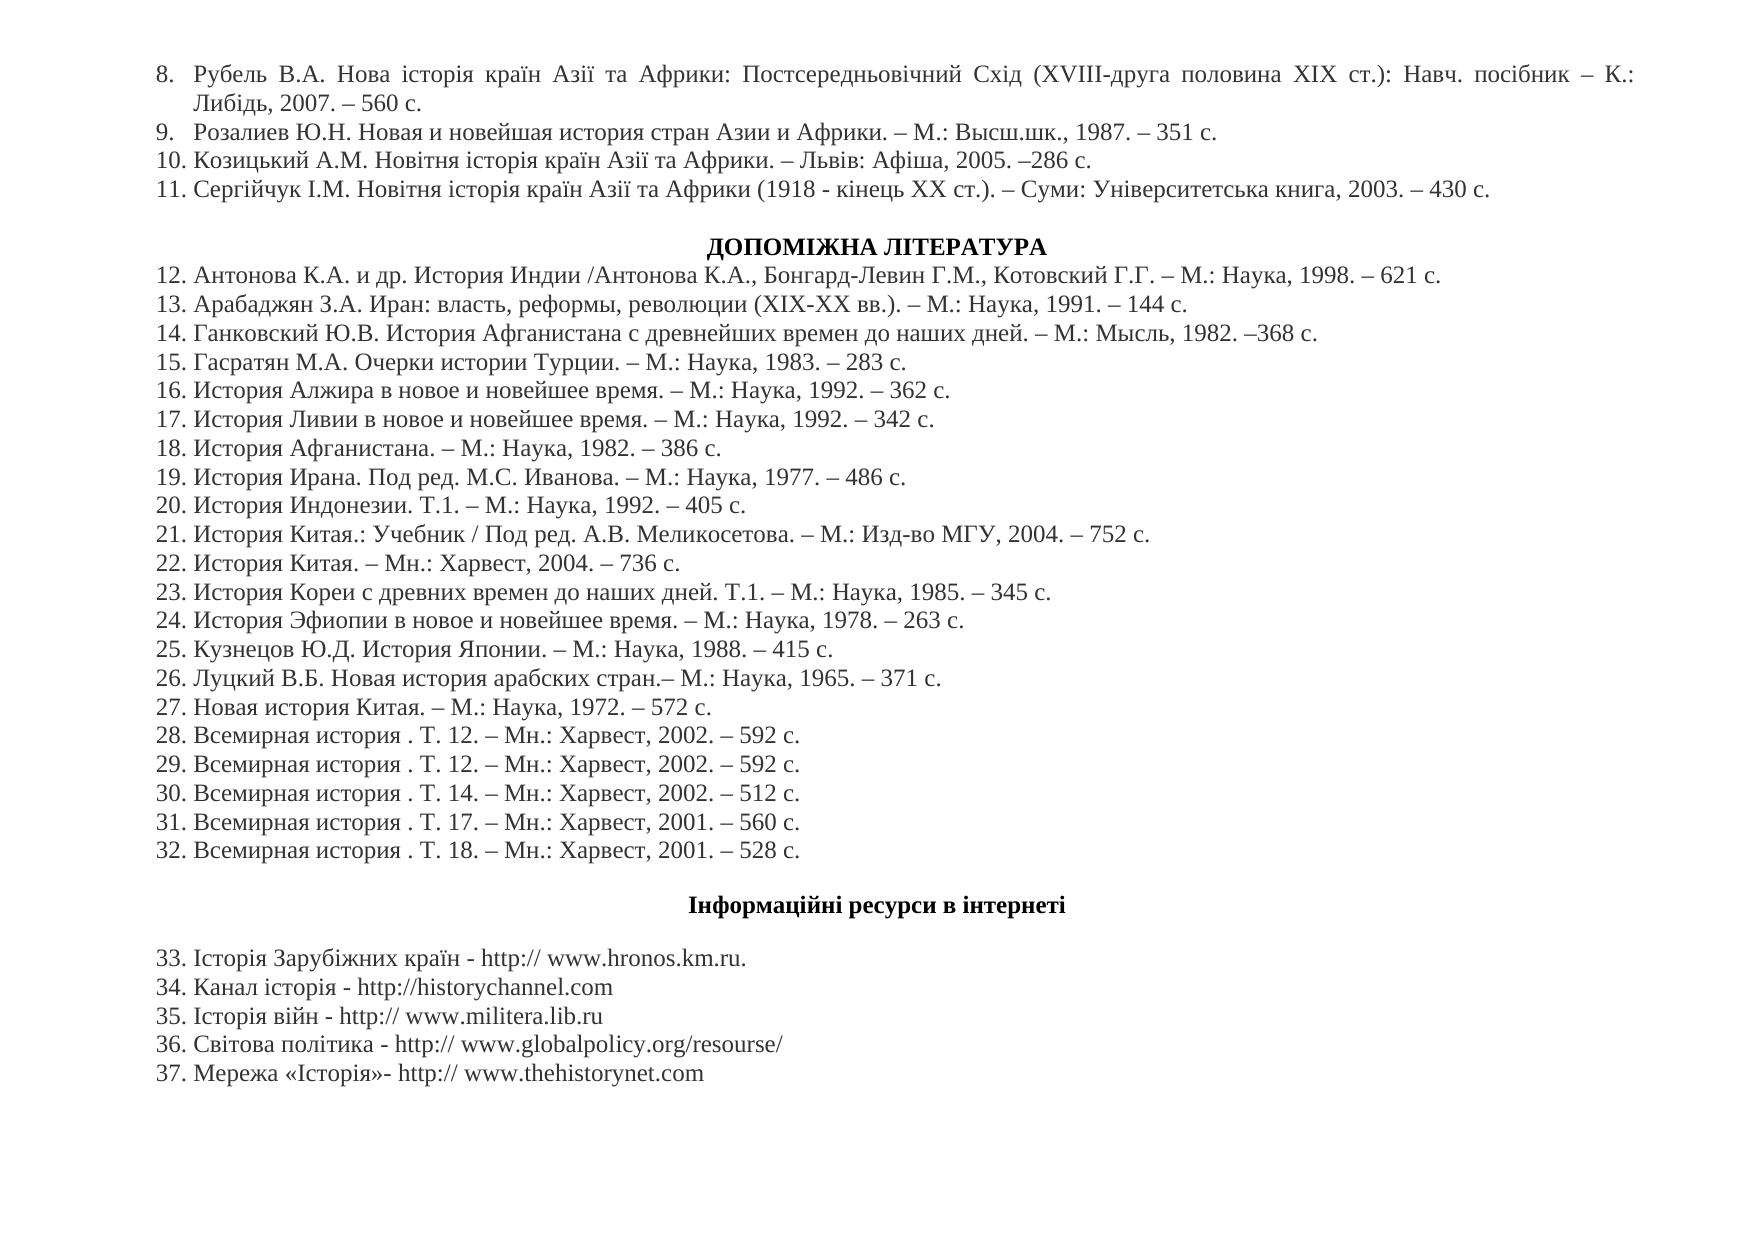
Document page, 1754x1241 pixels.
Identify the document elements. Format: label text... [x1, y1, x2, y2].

list Мережа «Історія»- http:// www.thehistorynet.com [156, 1058, 1636, 1087]
list Луцкий В.Б. Новая история арабских стран.– М.: Наука, 1965. – 371 с. [156, 663, 1636, 692]
list Рубель В.А. Нова історія країн Азії та Африки: Постсередньовічний Схід (XVIII-друга половина XIX ст.): Навч. посібник – К.: Либідь, 2007. – 560 с. [156, 59, 1636, 117]
list Сергійчук І.М. Новітня історія країн Азії та Африки (1918 - кінець ХХ ст.). – Суми: Університетська книга, 2003. – 430 с. [156, 174, 1636, 203]
list Світова політика - http:// www.globalpolicy.org/resourse/ [156, 1029, 1636, 1058]
list История Кореи с древних времен до наших дней. Т.1. – М.: Наука, 1985. – 345 с. [156, 577, 1636, 605]
list Всемирная история . Т. 12. – Мн.: Харвест, 2002. – 592 с. [156, 749, 1636, 778]
list История Китая.: Учебник / Под ред. А.В. Меликосетова. – М.: Изд-во МГУ, 2004. – 752 с. [156, 519, 1636, 548]
list Ганковский Ю.В. История Афганистана с древнейших времен до наших дней. – М.: Мысль, 1982. –368 с. [156, 318, 1636, 347]
list Козицький А.М. Новітня історія країн Азії та Африки. – Львів: Афіша, 2005. –286 с. [156, 145, 1636, 174]
text Інформаційні ресурси в інтернеті [118, 894, 1636, 918]
list История Индонезии. Т.1. – М.: Наука, 1992. – 405 с. [156, 490, 1636, 519]
list История Афганистана. – М.: Наука, 1982. – 386 с. [156, 433, 1636, 462]
list Кузнецов Ю.Д. История Японии. – М.: Наука, 1988. – 415 с. [156, 634, 1636, 663]
list История Алжира в новое и новейшее время. – М.: Наука, 1992. – 362 с. [156, 375, 1636, 404]
list История Эфиопии в новое и новейшее время. – М.: Наука, 1978. – 263 с. [156, 605, 1636, 634]
text Допоміжна література [118, 232, 1636, 260]
list История Китая. – Мн.: Харвест, 2004. – 736 с. [156, 548, 1636, 577]
list История Ирана. Под ред. М.С. Иванова. – М.: Наука, 1977. – 486 с. [156, 462, 1636, 490]
list Історія війн - http:// www.militera.lib.ru [156, 1001, 1636, 1029]
list Всемирная история . Т. 12. – Мн.: Харвест, 2002. – 592 с. [156, 720, 1636, 749]
list Новая история Китая. – М.: Наука, 1972. – 572 с. [156, 692, 1636, 720]
list Всемирная история . Т. 18. – Мн.: Харвест, 2001. – 528 с. [156, 835, 1636, 864]
list Антонова К.А. и др. История Индии /Антонова К.А., Бонгард-Левин Г.М., Котовский Г.Г. – М.: Наука, 1998. – 621 с. [156, 260, 1636, 289]
list Всемирная история . Т. 17. – Мн.: Харвест, 2001. – 560 с. [156, 807, 1636, 835]
list Всемирная история . Т. 14. – Мн.: Харвест, 2002. – 512 с. [156, 778, 1636, 807]
list Арабаджян З.А. Иран: власть, реформы, революции (ХІХ-ХХ вв.). – М.: Наука, 1991. – 144 с. [156, 289, 1636, 318]
list Гасратян М.А. Очерки истории Турции. – М.: Наука, 1983. – 283 с. [156, 347, 1636, 375]
list Канал історія - http://historychannel.com [156, 972, 1636, 1001]
list Розалиев Ю.Н. Новая и новейшая история стран Азии и Африки. – М.: Высш.шк., 1987. – 351 с. [156, 117, 1636, 145]
list Історія Зарубіжних країн - http:// www.hronos.km.ru. [156, 943, 1636, 972]
list История Ливии в новое и новейшее время. – М.: Наука, 1992. – 342 с. [156, 404, 1636, 433]
